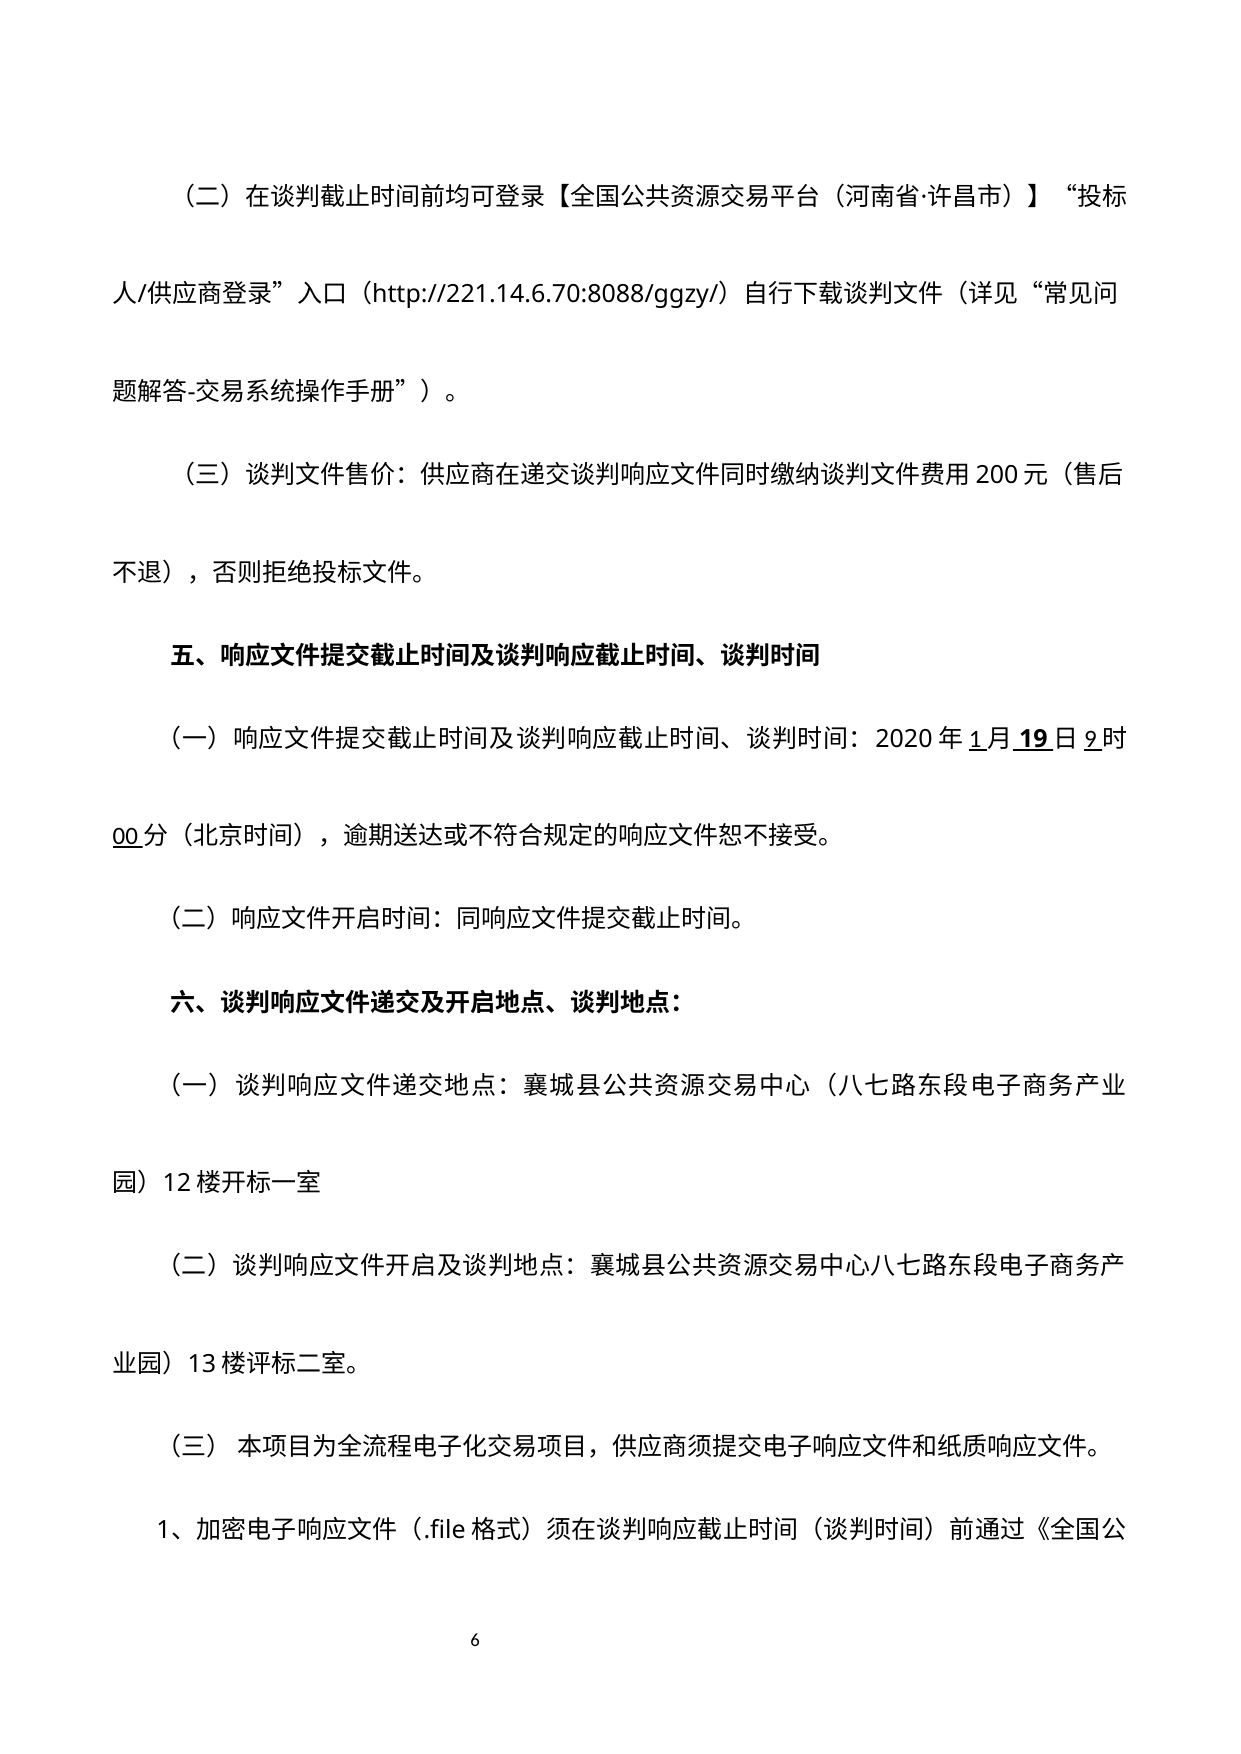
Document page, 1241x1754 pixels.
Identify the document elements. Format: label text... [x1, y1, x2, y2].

text （三） 本项目为全流程电子化交易项目，供应商须提交电子响应文件和纸质响应文件。 [112, 1412, 1128, 1477]
text 五、响应文件提交截止时间及谈判响应截止时间、谈判时间 [112, 621, 1128, 686]
text （二）响应文件开启时间：同响应文件提交截止时间。 [112, 884, 1128, 949]
text （一）谈判响应文件递交地点：襄城县公共资源交易中心（八七路东段电子商务产业园）12楼开标一室 [112, 1051, 1128, 1213]
text 六、谈判响应文件递交及开启地点、谈判地点： [112, 968, 1128, 1033]
text （三）谈判文件售价：供应商在递交谈判响应文件同时缴纳谈判文件费用200元（售后不退），否则拒绝投标文件。 [112, 440, 1128, 603]
text （二）在谈判截止时间前均可登录【全国公共资源交易平台（河南省·许昌市）】“投标人/供应商登录”入口（http://221.14.6.70:8088/ggzy/）自行下载谈判文件（详见“常见问题解答-交易系统操作手册”）。 [112, 162, 1128, 422]
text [112, 1495, 1128, 1560]
text （一）响应文件提交截止时间及谈判响应截止时间、谈判时间：2020年1月 19日9时00分（北京时间），逾期送达或不符合规定的响应文件恕不接受。 [112, 704, 1128, 866]
text （二）谈判响应文件开启及谈判地点：襄城县公共资源交易中心八七路东段电子商务产业园）13楼评标二室。 [112, 1231, 1128, 1394]
